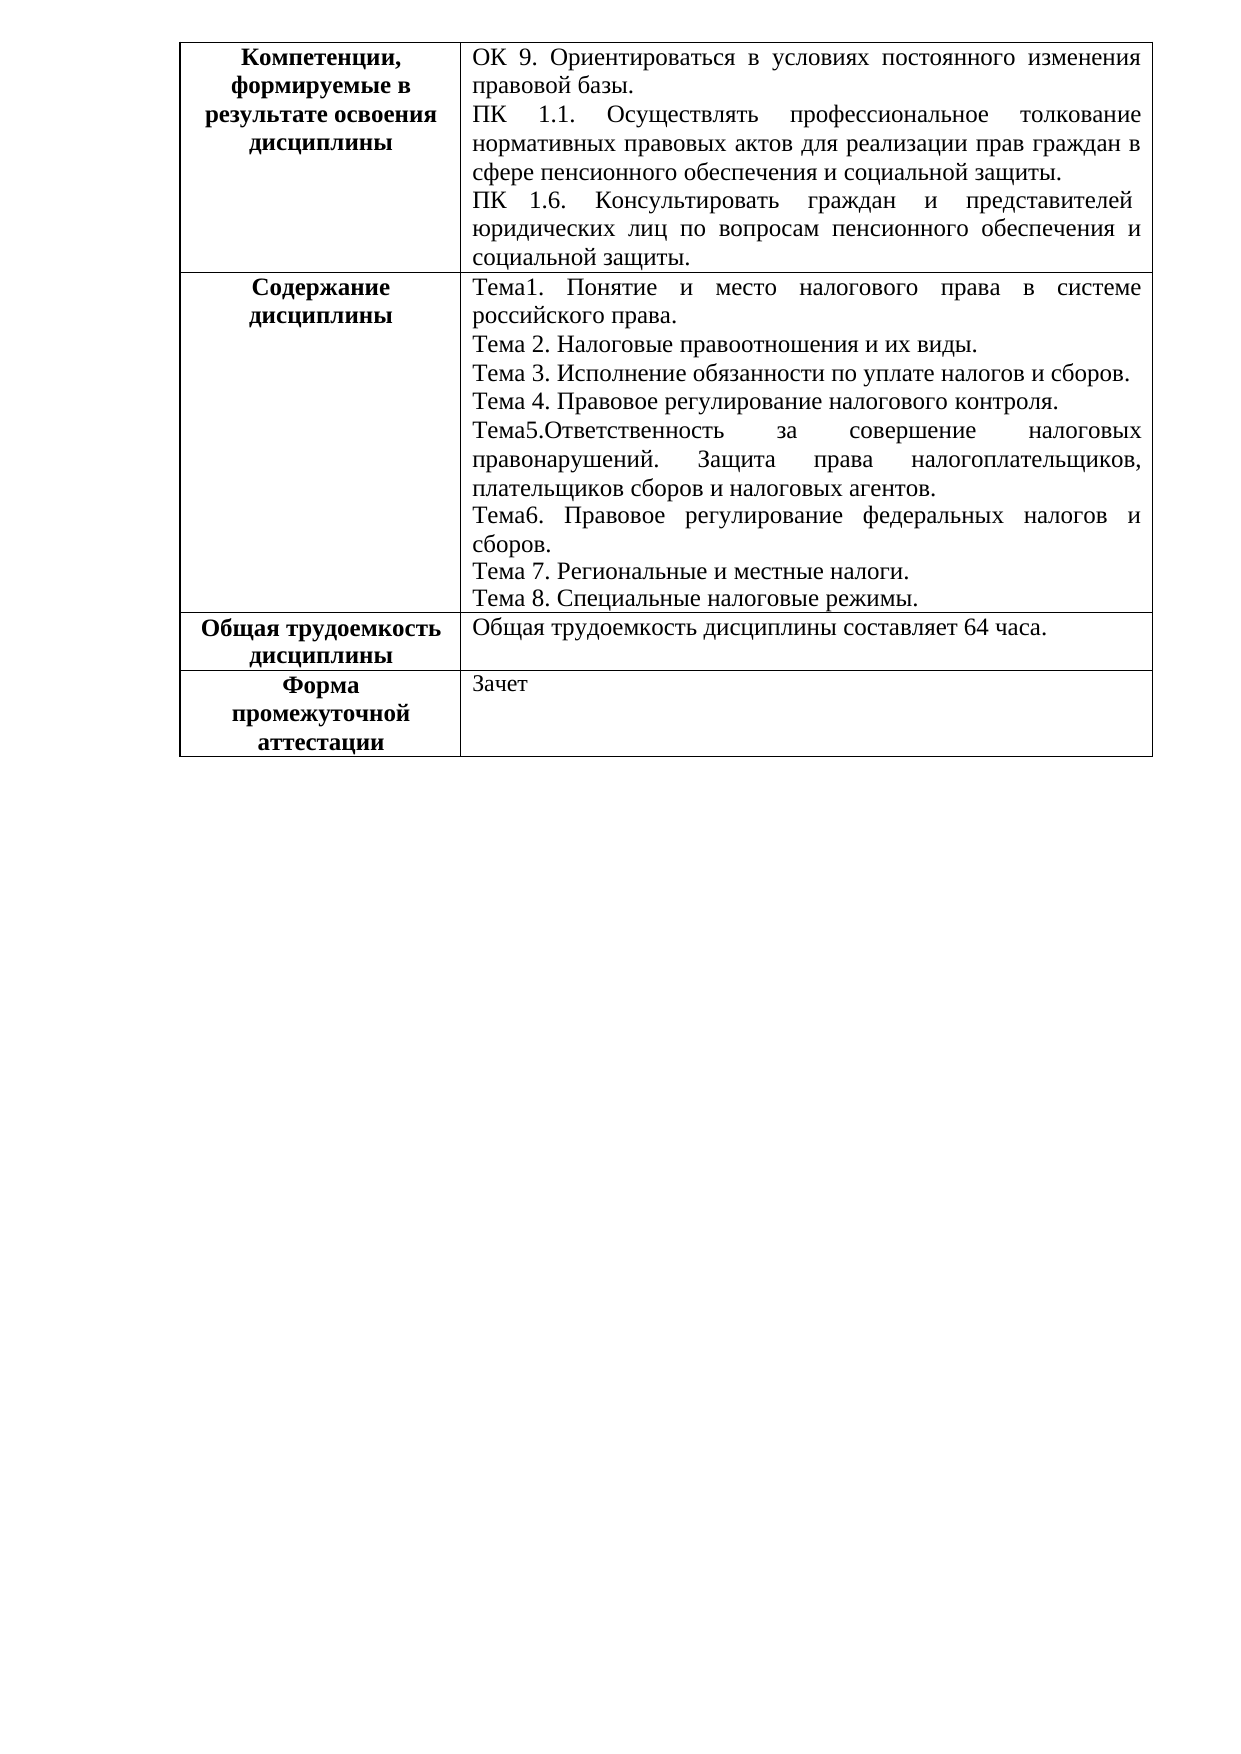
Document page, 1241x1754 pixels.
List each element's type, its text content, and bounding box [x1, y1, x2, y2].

table_cell Содержание дисциплины [181, 273, 460, 612]
table_cell Зачет [461, 671, 1152, 756]
table_cell Общая трудоемкость дисциплины [181, 613, 460, 669]
table_cell ОК 9. Ориентироваться в условиях постоянного изменения правовой базы. ПК 1.1. Осуществлять профессиональное толкование нормативных правовых актов для реализации прав граждан в сфере пенсионного обеспечения и социальной защиты. ПК 1.6. Консультировать граждан и представителей юридических лиц по вопросам пенсионного обеспечения и социальной защиты. [461, 43, 1152, 272]
table_cell Форма промежуточной аттестации [181, 671, 460, 756]
table_cell Общая трудоемкость дисциплины составляет 64 часа. [461, 613, 1152, 669]
table_cell Тема1. Понятие и место налогового права в системе российского права. Тема 2. Налоговые правоотношения и их виды. Тема 3. Исполнение обязанности по уплате налогов и сборов. Тема 4. Правовое регулирование налогового контроля. Тема5.Ответственность за совершение налоговых правонарушений. Защита права налогоплательщиков, плательщиков сборов и налоговых агентов. Тема6. Правовое регулирование федеральных налогов и сборов. Тема 7. Региональные и местные налоги. Тема 8. Специальные налоговые режимы. [461, 273, 1152, 612]
table_cell Компетенции, формируемые в результате освоения дисциплины [181, 43, 460, 272]
